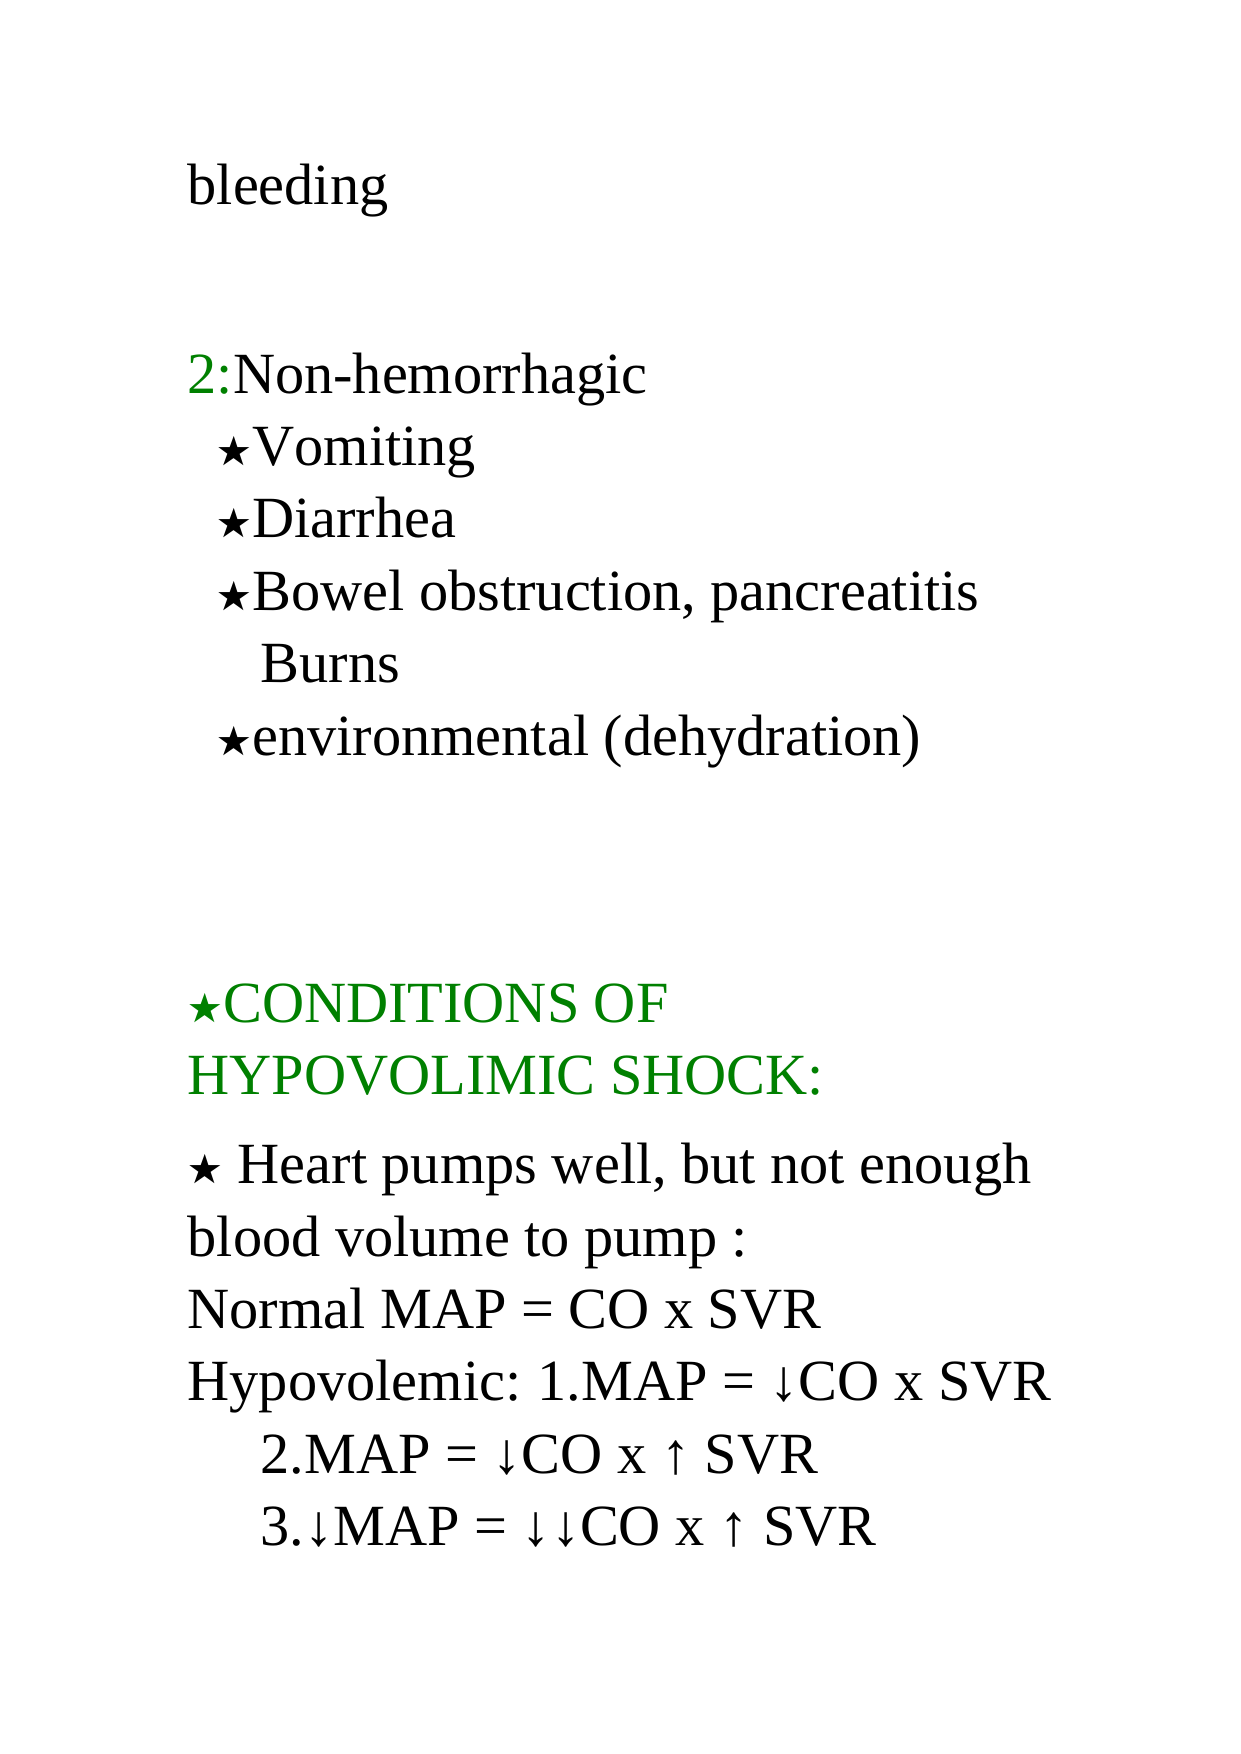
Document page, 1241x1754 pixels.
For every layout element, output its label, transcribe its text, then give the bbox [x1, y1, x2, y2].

text bleeding [187, 150, 1053, 247]
text 2:Non-hemorrhagic ★Vomiting ★Diarrhea ★Bowel obstruction, pancreatitis Burns ★environmental (dehydration) [187, 266, 1053, 768]
text ★ Heart pumps well, but not enough blood volume to pump : Normal MAP = CO x SVR Hypovolemic: 1.MAP = ↓CO x SVR 2.MAP = ↓CO x ↑ SVR 3.↓MAP = ↓↓CO x ↑ SVR [187, 1129, 1053, 1558]
text ★CONDITIONS OF HYPOVOLIMIC SHOCK: [187, 968, 1053, 1107]
